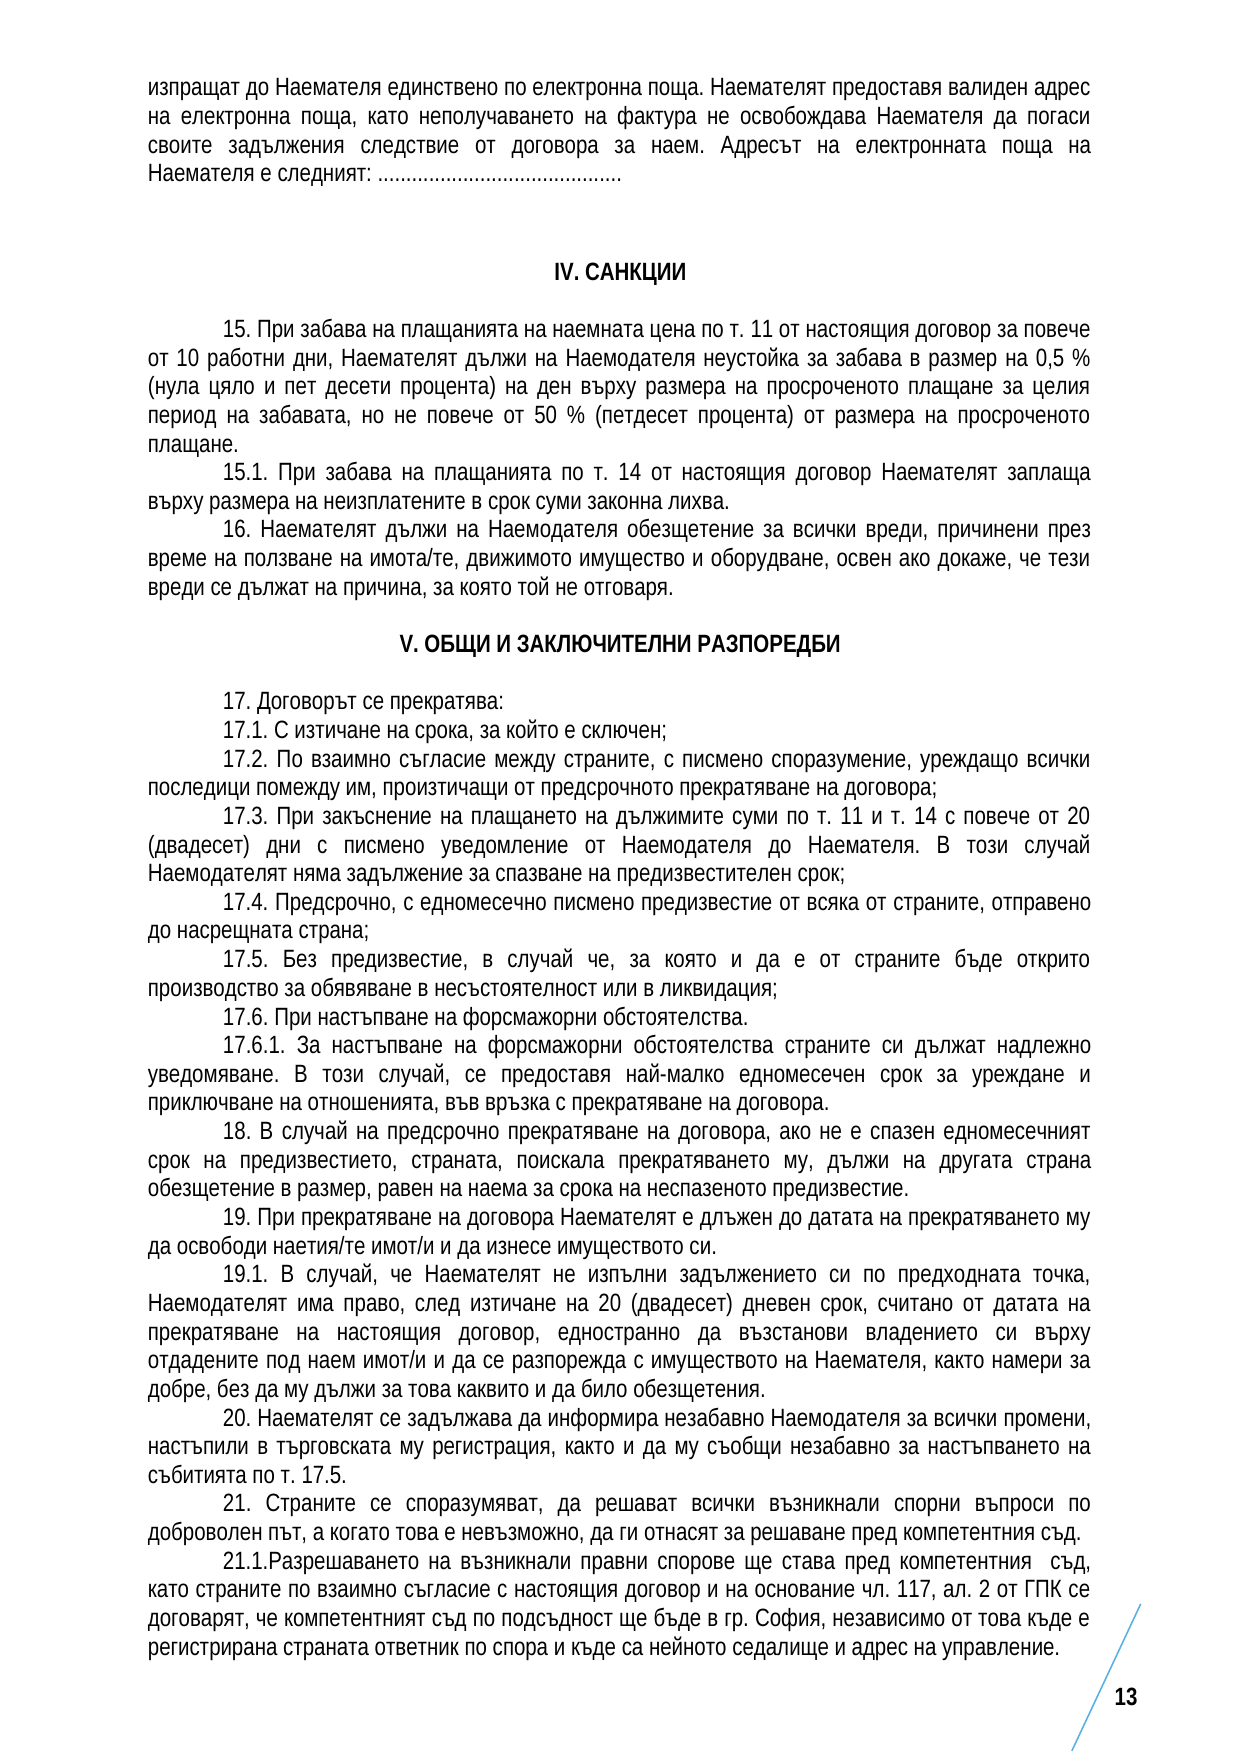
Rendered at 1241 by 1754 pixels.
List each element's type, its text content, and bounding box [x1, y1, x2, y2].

text V. ОБЩИ И ЗАКЛЮЧИТЕЛНИ РАЗПОРЕДБИ [148, 629, 1092, 658]
text 17.4. Предсрочно, с едномесечно писмено предизвестие от всяка от страните, отправено до насрещната страна; [148, 887, 1092, 944]
text 17.5. Без предизвестие, в случай че, за която и да е от страните бъде открито производство за обявяване в несъстоятелност или в ликвидация; [148, 944, 1092, 1001]
text 15. При забава на плащанията на наемната цена по т. 11 от настоящия договор за повече от 10 работни дни, Наемателят дължи на Наемодателя неустойка за забава в размер на 0,5 % (нула цяло и пет десети процента) на ден върху размера на просроченото плащане за целия период на забавата, но не повече от 50 % (петдесет процента) от размера на просроченото плащане. [148, 314, 1092, 457]
text 19. При прекратяване на договора Наемателят е длъжен до датата на прекратяването му да освободи наетия/те имот/и и да изнесе имуществото си. [148, 1202, 1092, 1259]
text 20. Наемателят се задължава да информира незабавно Наемодателя за всички промени, настъпили в търговската му регистрация, както и да му съобщи незабавно за настъпването на събитията по т. 17.5. [148, 1402, 1092, 1488]
text 17.6.1. За настъпване на форсмажорни обстоятелства страните си дължат надлежно уведомяване. В този случай, се предоставя най-малко едномесечен срок за уреждане и приключване на отношенията, във връзка с прекратяване на договора. [148, 1030, 1092, 1116]
text 17.3. При закъснение на плащането на дължимите суми по т. 11 и т. 14 с повече от 20 (двадесет) дни с писмено уведомление от Наемодателя до Наемателя. В този случай Наемодателят няма задължение за спазване на предизвестителен срок; [148, 801, 1092, 887]
text 17.2. По взаимно съгласие между страните, с писмено споразумение, уреждащо всички последици помежду им, произтичащи от предсрочното прекратяване на договора; [148, 744, 1092, 801]
text 18. В случай на предсрочно прекратяване на договора, ако не е спазен едномесечният срок на предизвестието, страната, поискала прекратяването му, дължи на другата страна обезщетение в размер, равен на наема за срока на неспазеното предизвестие. [148, 1116, 1092, 1202]
text 16. Наемателят дължи на Наемодателя обезщетение за всички вреди, причинени през време на ползване на имота/те, движимото имущество и оборудване, освен ако докаже, че тези вреди се дължат на причина, за която той не отговаря. [148, 514, 1092, 600]
text 21.1.Разрешаването на възникнали правни спорове ще става пред компетентния съд, като страните по взаимно съгласие с настоящия договор и на основание чл. 117, ал. 2 от ГПК се договарят, че компетентният съд по подсъдност ще бъде в гр. София, независимо от това къде е регистрирана страната ответник по спора и къде са нейното седалище и адрес на управление. [148, 1546, 1092, 1660]
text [148, 72, 1092, 187]
text 17.1. С изтичане на срока, за който е сключен; [148, 715, 1092, 744]
text 15.1. При забава на плащанията по т. 14 от настоящия договор Наемателят заплаща върху размера на неизплатените в срок суми законна лихва. [148, 457, 1092, 514]
text 17. Договорът се прекратява: [148, 686, 1092, 715]
text 19.1. В случай, че Наемателят не изпълни задължението си по предходната точка, Наемодателят има право, след изтичане на 20 (двадесет) дневен срок, считано от датата на прекратяване на настоящия договор, едностранно да възстанови владението си върху отдадените под наем имот/и и да се разпорежда с имуществото на Наемателя, както намери за добре, без да му дължи за това каквито и да било обезщетения. [148, 1259, 1092, 1402]
text 21. Страните се споразумяват, да решават всички възникнали спорни въпроси по доброволен път, а когато това е невъзможно, да ги отнасят за решаване пред компетентния съд. [148, 1488, 1092, 1546]
text 17.6. При настъпване на форсмажорни обстоятелства. [148, 1001, 1092, 1030]
text IV. САНКЦИИ [148, 257, 1092, 285]
